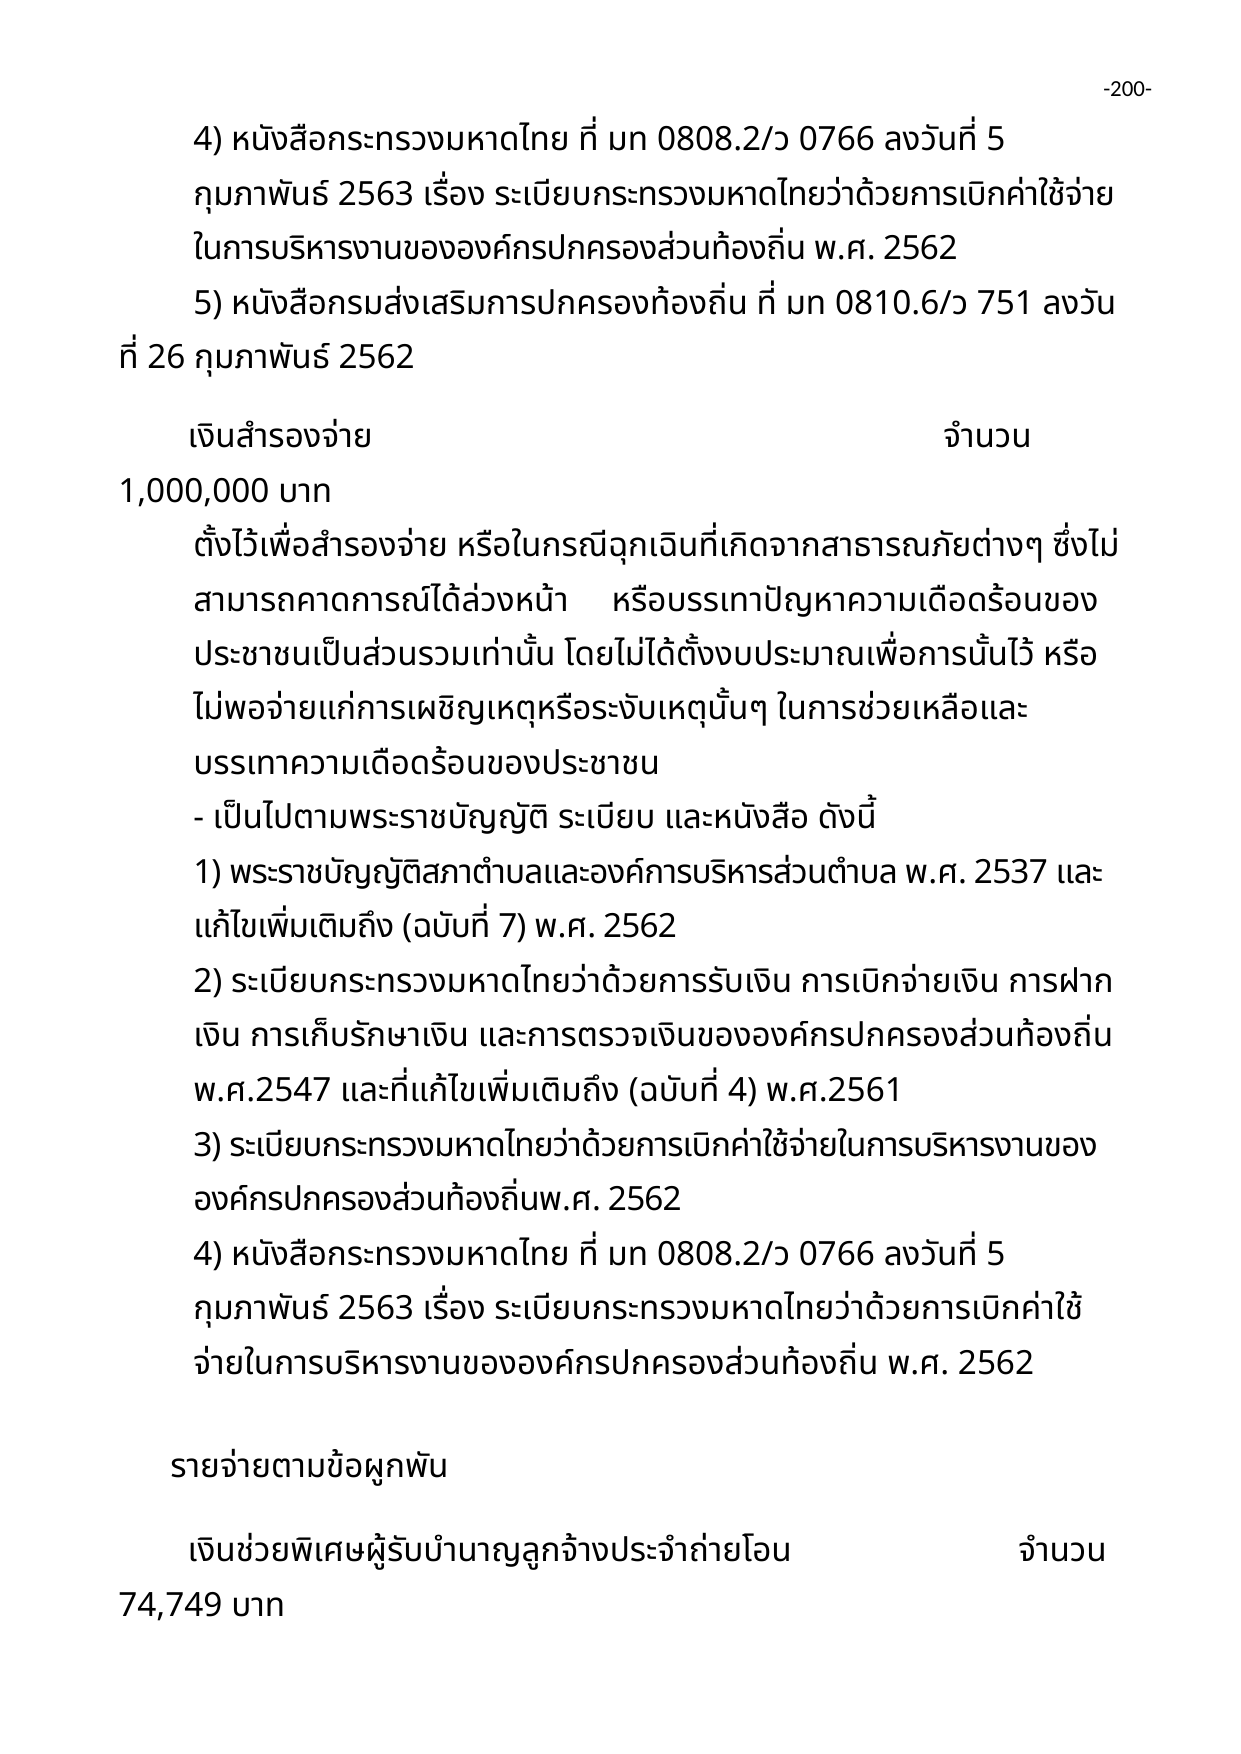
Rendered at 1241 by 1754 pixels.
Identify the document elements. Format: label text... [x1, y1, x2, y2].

text รายจ่ายตามข้อผูกพัน [118, 1442, 1122, 1493]
text 4) หนังสือกระทรวงมหาดไทย ที่ มท 0808.2/ว 0766 ลงวันที่ 5 กุมภาพันธ์ 2563 เรื่อง ระเบียบกระทรวงมหาดไทยว่าด้วยการเบิกค่าใช้จ่ายในการบริหารงานขององค์กรปกครองส่วนท้องถิ่น พ.ศ. 2562 [193, 115, 1122, 275]
text 5) หนังสือกรมส่งเสริมการปกครองท้องถิ่น ที่ มท 0810.6/ว 751 ลงวันที่ 26 กุมภาพันธ์ 2562 [118, 279, 1122, 384]
text เงินช่วยพิเศษผู้รับบำนาญลูกจ้างประจำถ่ายโอน จำนวน 74,749 บาท [118, 1526, 1122, 1631]
text 1) พระราชบัญญัติสภาตำบลและองค์การบริหารส่วนตำบล พ.ศ. 2537 และแก้ไขเพิ่มเติมถึง (ฉบับที่ 7) พ.ศ. 2562 [193, 848, 1122, 953]
text เงินสำรองจ่าย จำนวน 1,000,000 บาท [118, 412, 1122, 517]
text 2) ระเบียบกระทรวงมหาดไทยว่าด้วยการรับเงิน การเบิกจ่ายเงิน การฝากเงิน การเก็บรักษาเงิน และการตรวจเงินขององค์กรปกครองส่วนท้องถิ่น พ.ศ.2547 และที่แก้ไขเพิ่มเติมถึง (ฉบับที่ 4) พ.ศ.2561 [193, 957, 1122, 1116]
text 3) ระเบียบกระทรวงมหาดไทยว่าด้วยการเบิกค่าใช้จ่ายในการบริหารงานขององค์กรปกครองส่วนท้องถิ่นพ.ศ. 2562 [193, 1120, 1122, 1226]
text - เป็นไปตามพระราชบัญญัติ ระเบียบ และหนังสือ ดังนี้ [118, 793, 1122, 844]
text 4) หนังสือกระทรวงมหาดไทย ที่ มท 0808.2/ว 0766 ลงวันที่ 5 กุมภาพันธ์ 2563 เรื่อง ระเบียบกระทรวงมหาดไทยว่าด้วยการเบิกค่าใช้จ่ายในการบริหารงานขององค์กรปกครองส่วนท้องถิ่น พ.ศ. 2562 [193, 1229, 1122, 1389]
text ตั้งไว้เพื่อสำรองจ่าย หรือในกรณีฉุกเฉินที่เกิดจากสาธารณภัยต่างๆ ซึ่งไม่สามารถคาดการณ์ได้ล่วงหน้า หรือบรรเทาปัญหาความเดือดร้อนของประชาชนเป็นส่วนรวมเท่านั้น โดยไม่ได้ตั้งงบประมาณเพื่อการนั้นไว้ หรือไม่พอจ่ายแก่การเผชิญเหตุหรือระงับเหตุนั้นๆ ในการช่วยเหลือและบรรเทาความเดือดร้อนของประชาชน [193, 521, 1122, 789]
